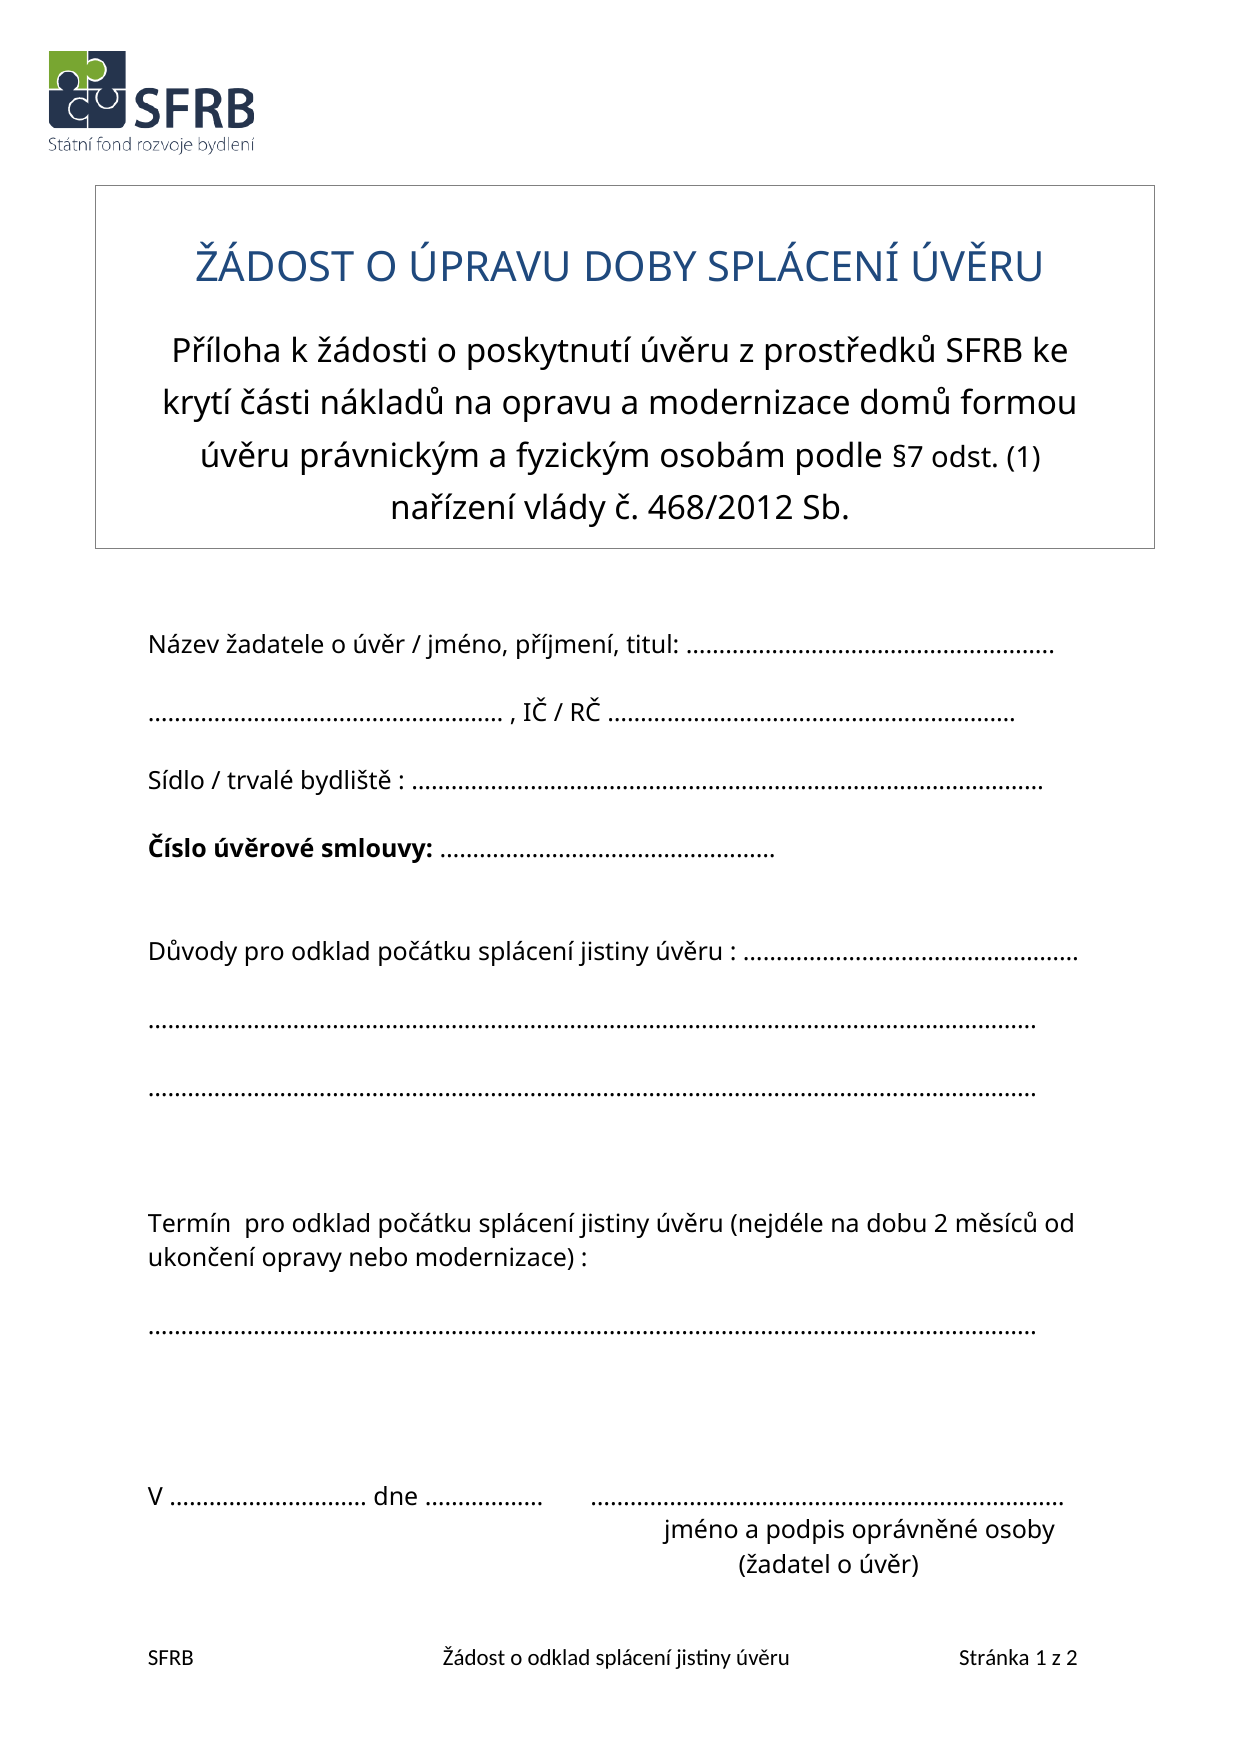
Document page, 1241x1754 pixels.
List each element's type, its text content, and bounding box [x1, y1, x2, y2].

text ……………………………………………… , IČ / RČ ……………….……………………………………. [148, 695, 1093, 729]
text Důvody pro odklad počátku splácení jistiny úvěru : …………………………………………… [148, 933, 1093, 967]
text ŽÁDOST O ÚPRAVU DOBY SPLÁCENÍ ÚVĚRU [148, 237, 1093, 293]
text ……………………………………………………………………………………………………………………… [148, 1001, 1093, 1035]
text Termín pro odklad počátku splácení jistiny úvěru (nejdéle na dobu 2 měsíců od ukončení opravy nebo modernizace) : [148, 1206, 1093, 1274]
text Sídlo / trvalé bydliště : ………………………………………...………………………………………… [148, 763, 1093, 797]
text Příloha k žádosti o poskytnutí úvěru z prostředků SFRB ke krytí části nákladů na opravu a modernizace domů formou úvěru právnickým a fyzickým osobám podle §7 odst. (1) [148, 327, 1093, 477]
text ……………………………………………………………………………………………………………………… [148, 1069, 1093, 1103]
text nařízení vlády č. 468/2012 Sb. [148, 483, 1093, 529]
picture [48, 51, 254, 155]
text jméno a podpis oprávněné osoby (žadatel o úvěr) [664, 1512, 1093, 1580]
text Číslo úvěrové smlouvy: …………………………………………… [148, 831, 1093, 865]
text V ………………………… dne ……………… ……………………………………………………………… [148, 1478, 1093, 1512]
text Název žadatele o úvěr / jméno, příjmení, titul: ……………………………………………….. [148, 627, 1093, 661]
text ……………………………………………………………………………………………………………………… [148, 1308, 1093, 1342]
